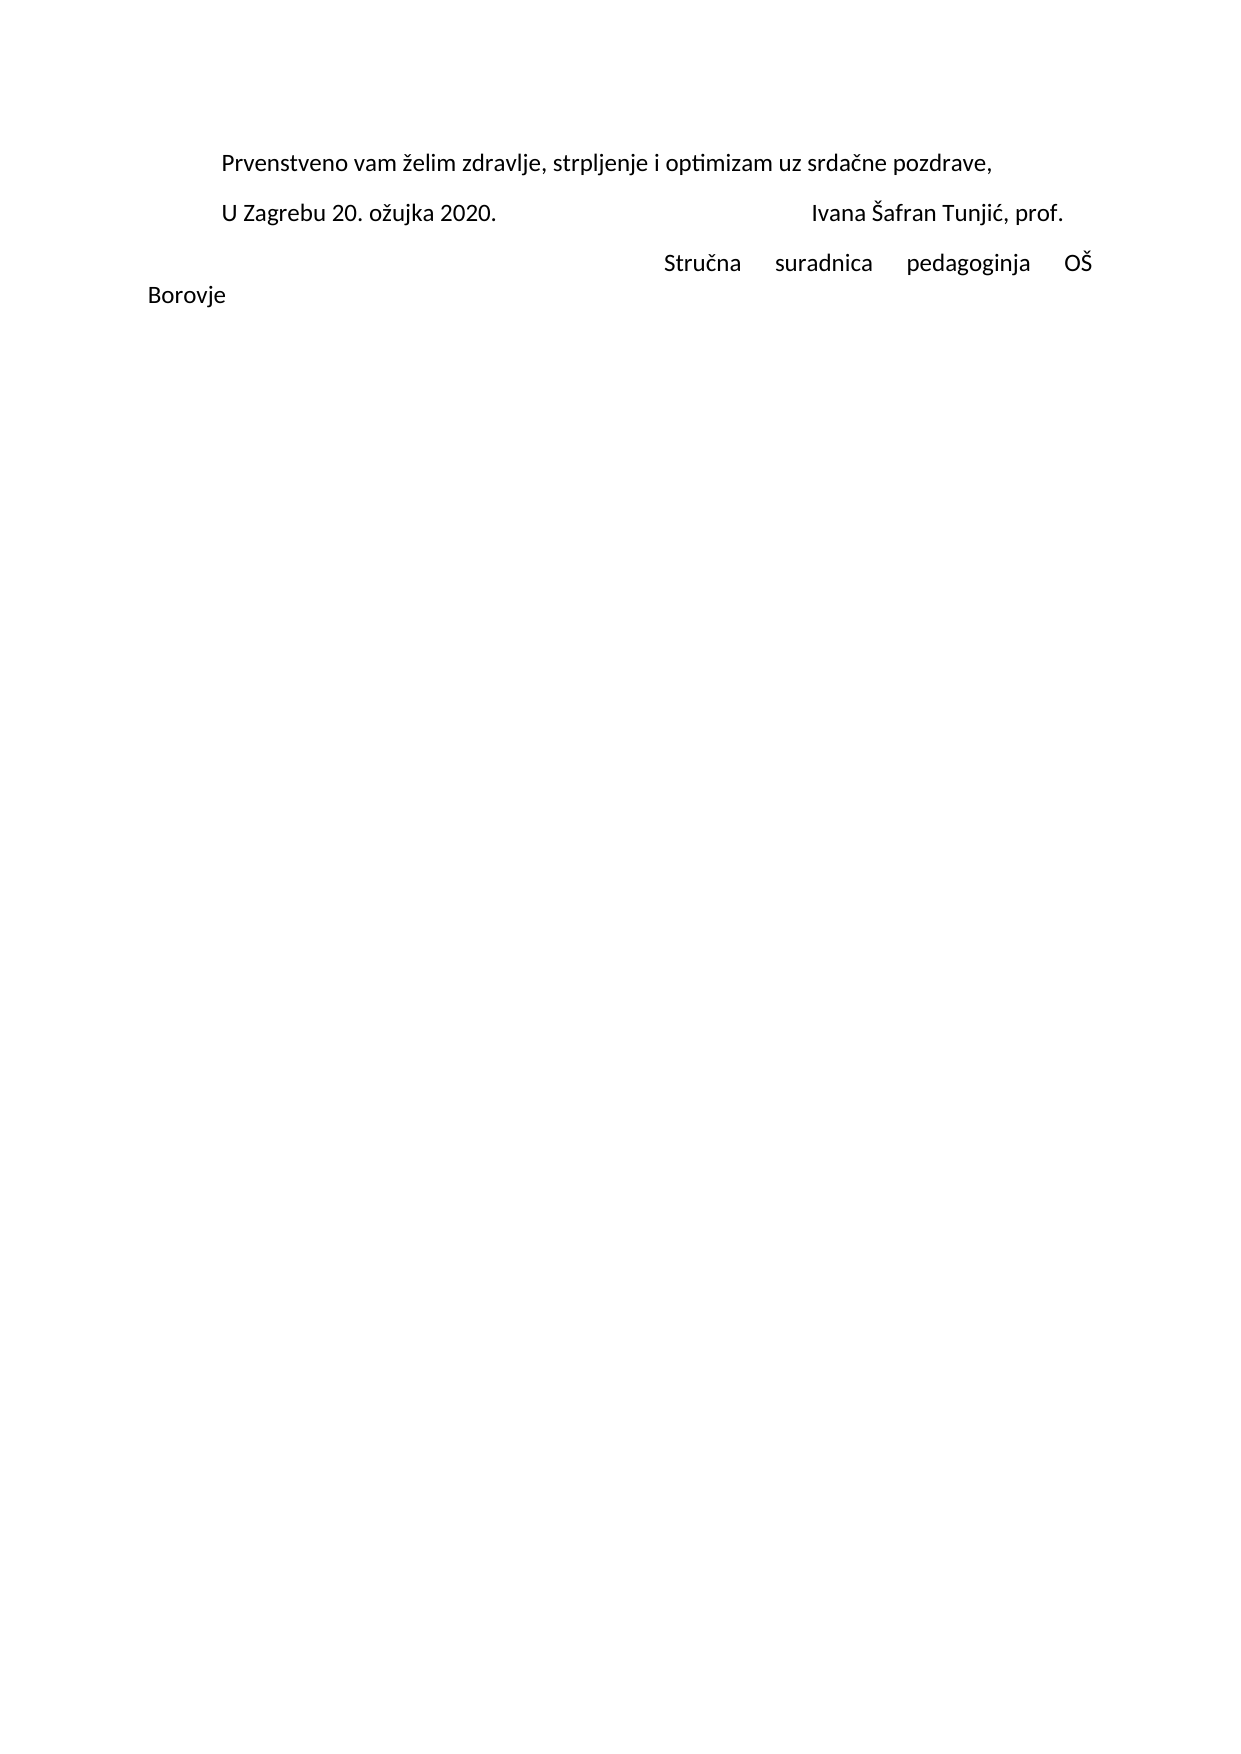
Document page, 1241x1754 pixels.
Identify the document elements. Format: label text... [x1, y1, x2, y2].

text U Zagrebu 20. ožujka 2020. Ivana Šafran Tunjić, prof. [148, 197, 1093, 228]
text Prvenstveno vam želim zdravlje, strpljenje i optimizam uz srdačne pozdrave, [148, 148, 1093, 178]
text Stručna suradnica pedagoginja OŠ Borovje [148, 247, 1093, 310]
